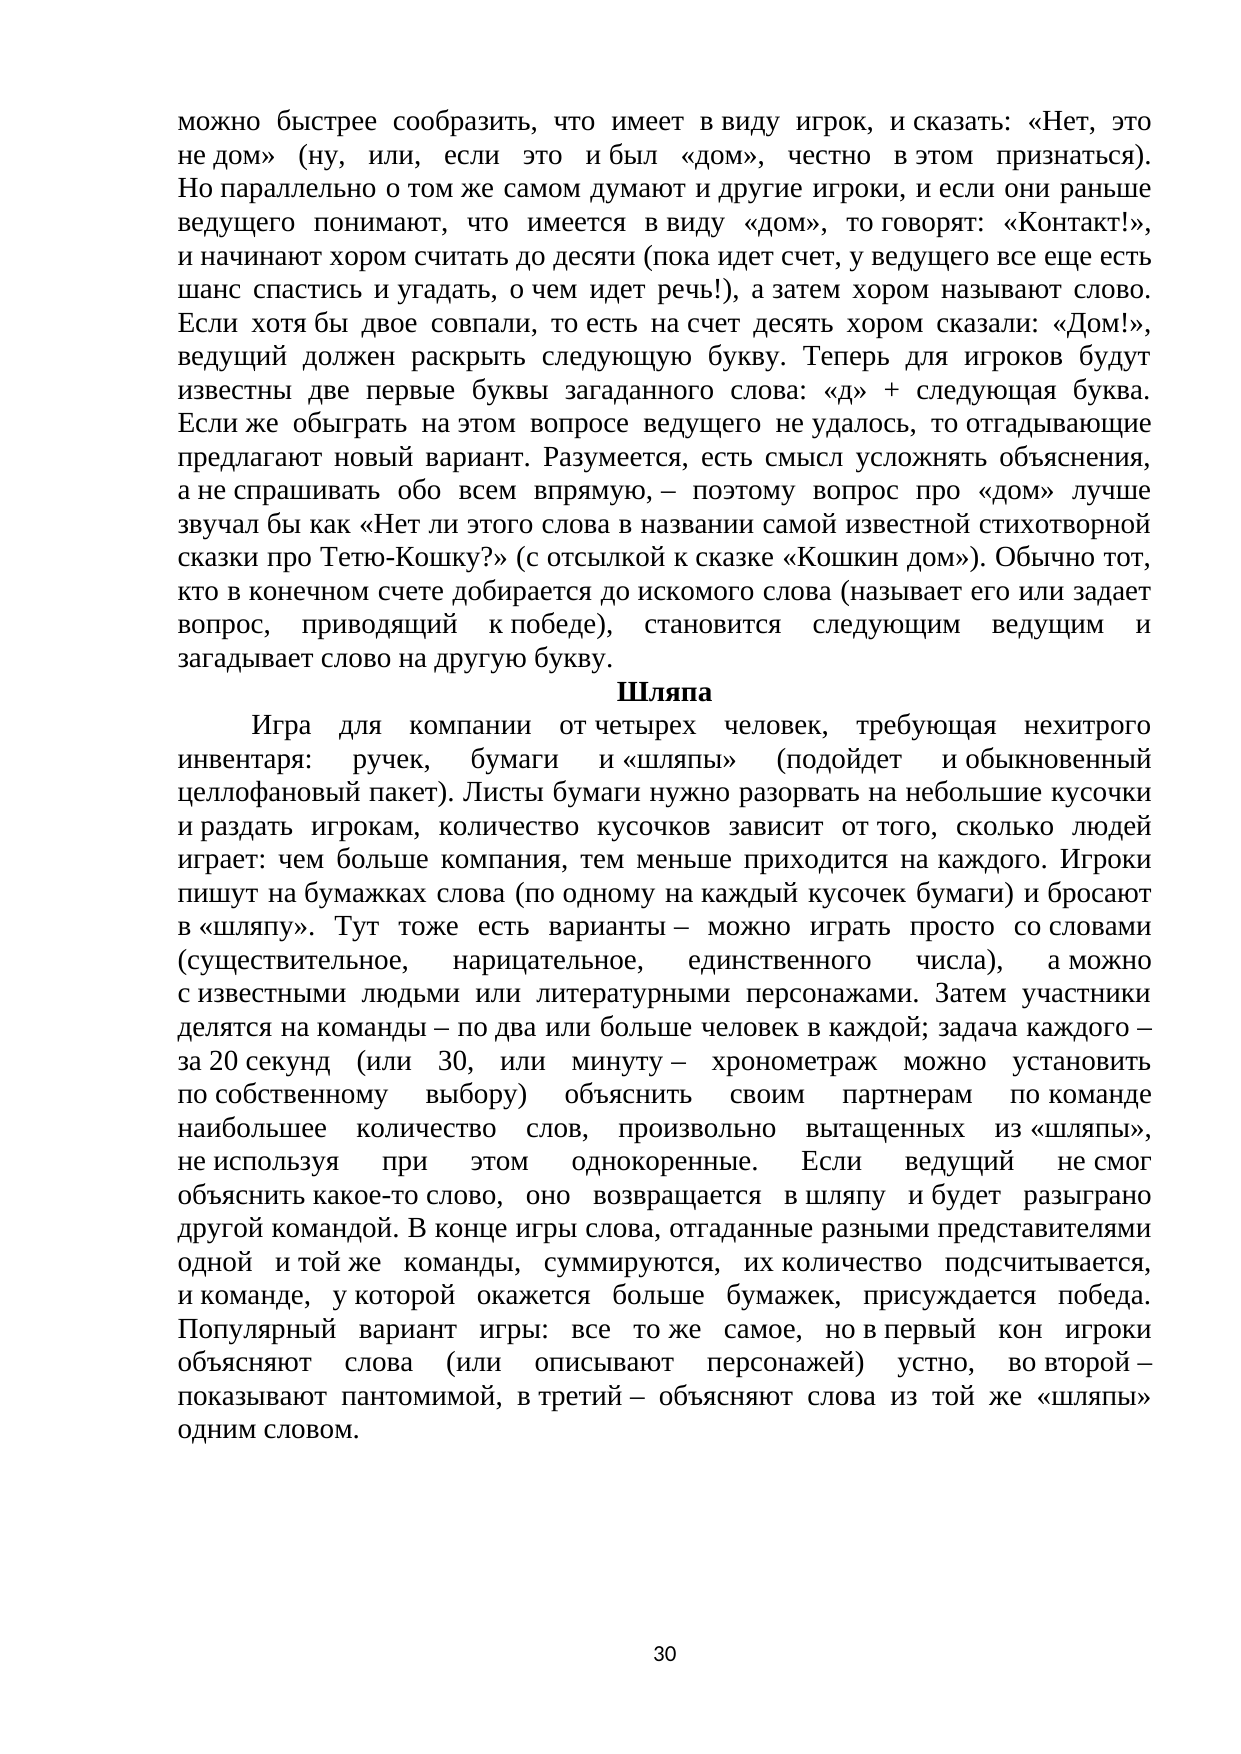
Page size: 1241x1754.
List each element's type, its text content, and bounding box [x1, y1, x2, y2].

text Игра для компании от четырех человек, требующая нехитрого инвентаря: ручек, бумаги и «шляпы» (подойдет и обыкновенный целлофановый пакет). Листы бумаги нужно разорвать на небольшие кусочки и раздать игрокам, количество кусочков зависит от того, сколько людей играет: чем больше компания, тем меньше приходится на каждого. Игроки пишут на бумажках слова (по одному на каждый кусочек бумаги) и бросают в «шляпу». Тут тоже есть варианты – можно играть просто со словами (существительное, нарицательное, единственного числа), а можно с известными людьми или литературными персонажами. Затем участники делятся на команды – по два или больше человек в каждой; задача каждого – за 20 секунд (или 30, или минуту – хронометраж можно установить по собственному выбору) объяснить своим партнерам по команде наибольшее количество слов, произвольно вытащенных из «шляпы», не используя при этом однокоренные. Если ведущий не смог объяснить какое-то слово, оно возвращается в шляпу и будет разыграно другой командой. В конце игры слова, отгаданные разными представителями одной и той же команды, суммируются, их количество подсчитывается, и команде, у которой окажется больше бумажек, присуждается победа. Популярный вариант игры: все то же самое, но в первый кон игроки объясняют слова (или описывают персонажей) устно, во второй – показывают пантомимой, в третий – объясняют слова из той же «шляпы» одним словом. [177, 707, 1152, 1445]
text Шляпа [177, 674, 1152, 707]
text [177, 103, 1152, 674]
